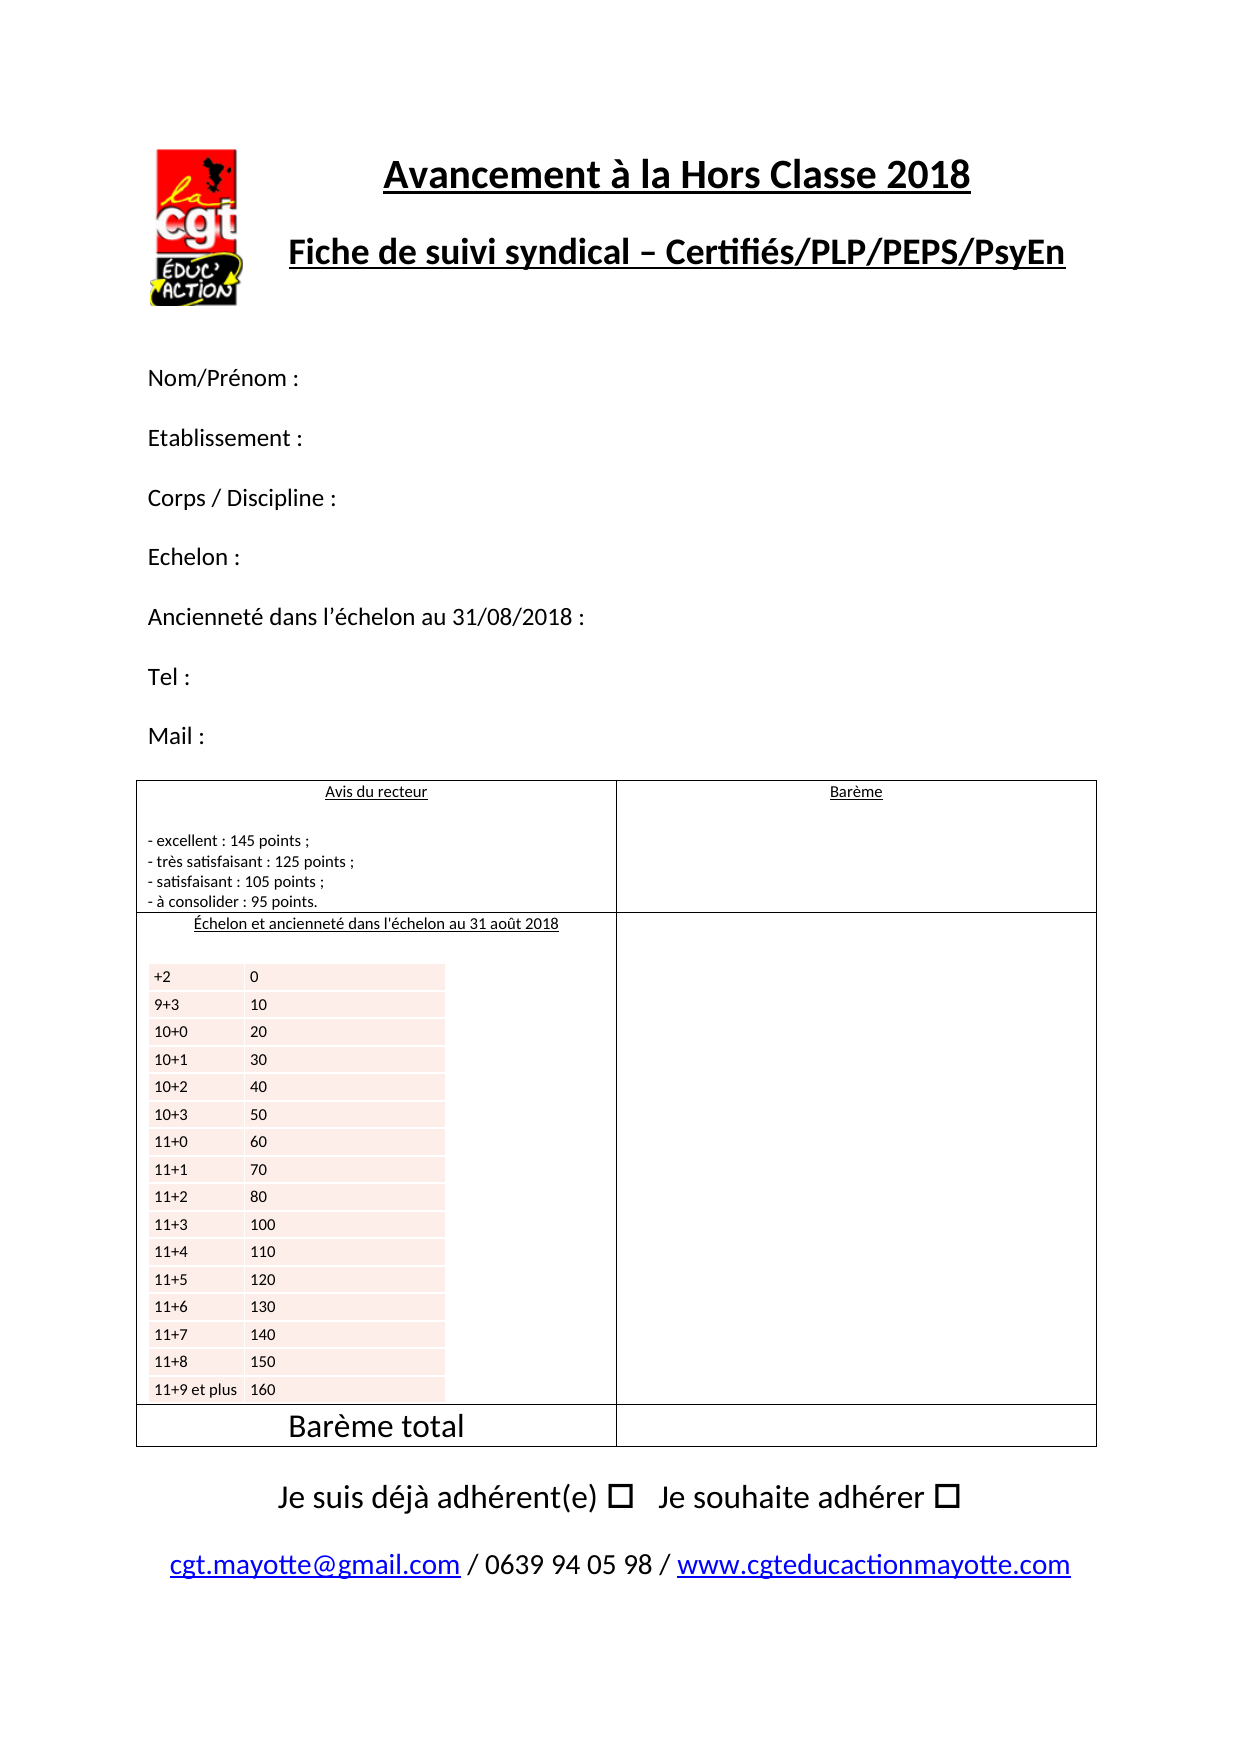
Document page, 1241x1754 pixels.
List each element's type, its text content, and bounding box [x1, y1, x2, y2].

table_cell [617, 913, 1096, 1404]
table_cell [617, 1405, 1096, 1446]
text Nom/Prénom : [148, 362, 1093, 393]
text cgt.mayotte@gmail.com / 0639 94 05 98 / www.cgteducactionmayotte.com [148, 1546, 1093, 1582]
text Je suis déjà adhérent(e) Je souhaite adhérer [148, 1476, 1093, 1517]
text Corps / Discipline : [148, 482, 1093, 512]
text Ancienneté dans l’échelon au 31/08/2018 : [148, 601, 1093, 632]
table_header Avis du recteur - excellent : 145 points ; - très satisfaisant : 125 points ; - satisfaisant : 105 points ; - à consolider : 95 points. [137, 781, 616, 912]
table_cell Échelon et ancienneté dans l'échelon au 31 août 2018 [137, 913, 616, 1404]
table_header Barème [617, 781, 1096, 912]
text Avancement à la Hors Classe 2018 [243, 148, 1093, 198]
text Mail : [148, 720, 1093, 751]
text Echelon : [148, 541, 1093, 572]
picture [150, 147, 243, 304]
text Tel : [148, 661, 1093, 691]
text Fiche de suivi syndical – Certifiés/PLP/PEPS/PsyEn [243, 228, 1093, 273]
table_cell Barème total [137, 1405, 616, 1446]
text Etablissement : [148, 422, 1093, 452]
